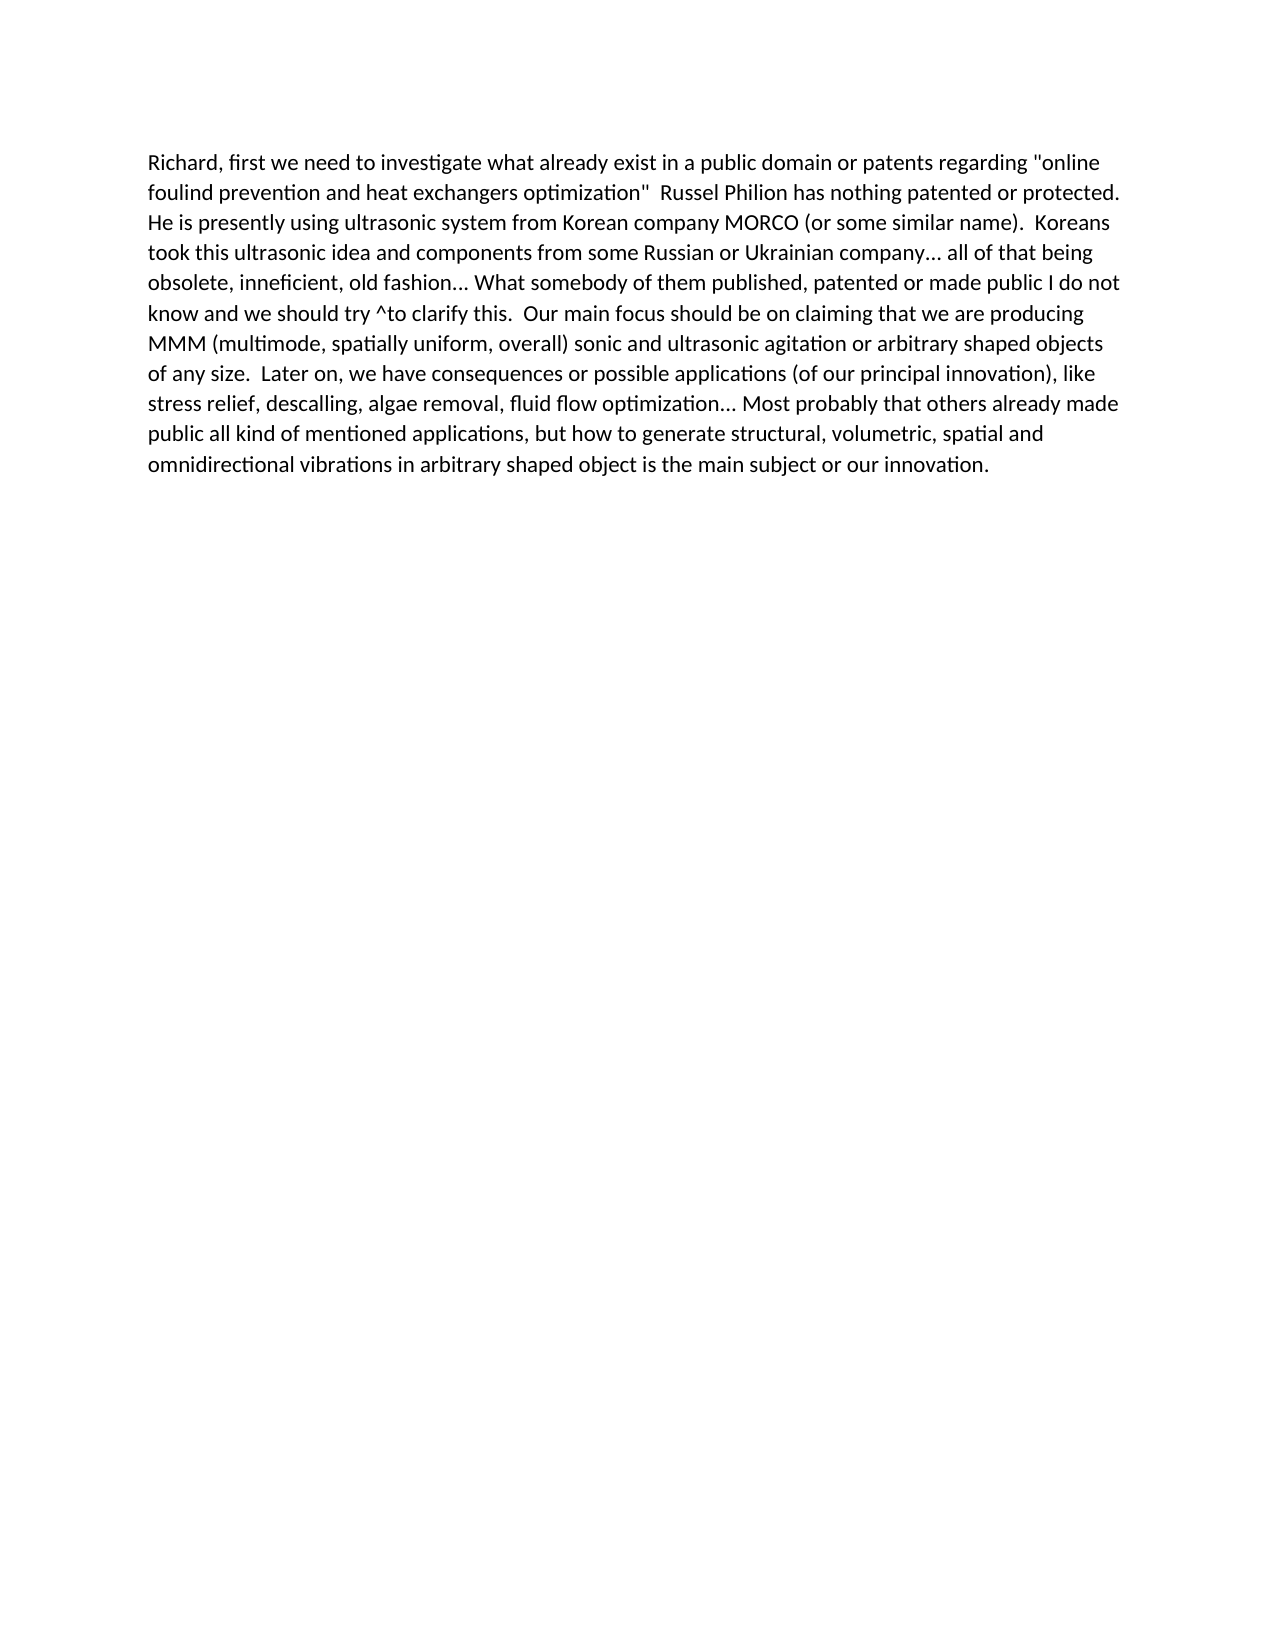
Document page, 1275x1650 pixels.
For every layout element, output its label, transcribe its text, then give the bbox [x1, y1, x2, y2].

text Richard, first we need to investigate what already exist in a public domain or patents regarding "online foulind prevention and heat exchangers optimization" Russel Philion has nothing patented or protected. He is presently using ultrasonic system from Korean company MORCO (or some similar name). Koreans took this ultrasonic idea and components from some Russian or Ukrainian company... all of that being obsolete, inneficient, old fashion... What somebody of them published, patented or made public I do not know and we should try ^to clarify this. Our main focus should be on claiming that we are producing MMM (multimode, spatially uniform, overall) sonic and ultrasonic agitation or arbitrary shaped objects of any size. Later on, we have consequences or possible applications (of our principal innovation), like stress relief, descalling, algae removal, fluid flow optimization... Most probably that others already made public all kind of mentioned applications, but how to generate structural, volumetric, spatial and omnidirectional vibrations in arbitrary shaped object is the main subject or our innovation. [148, 148, 1127, 478]
